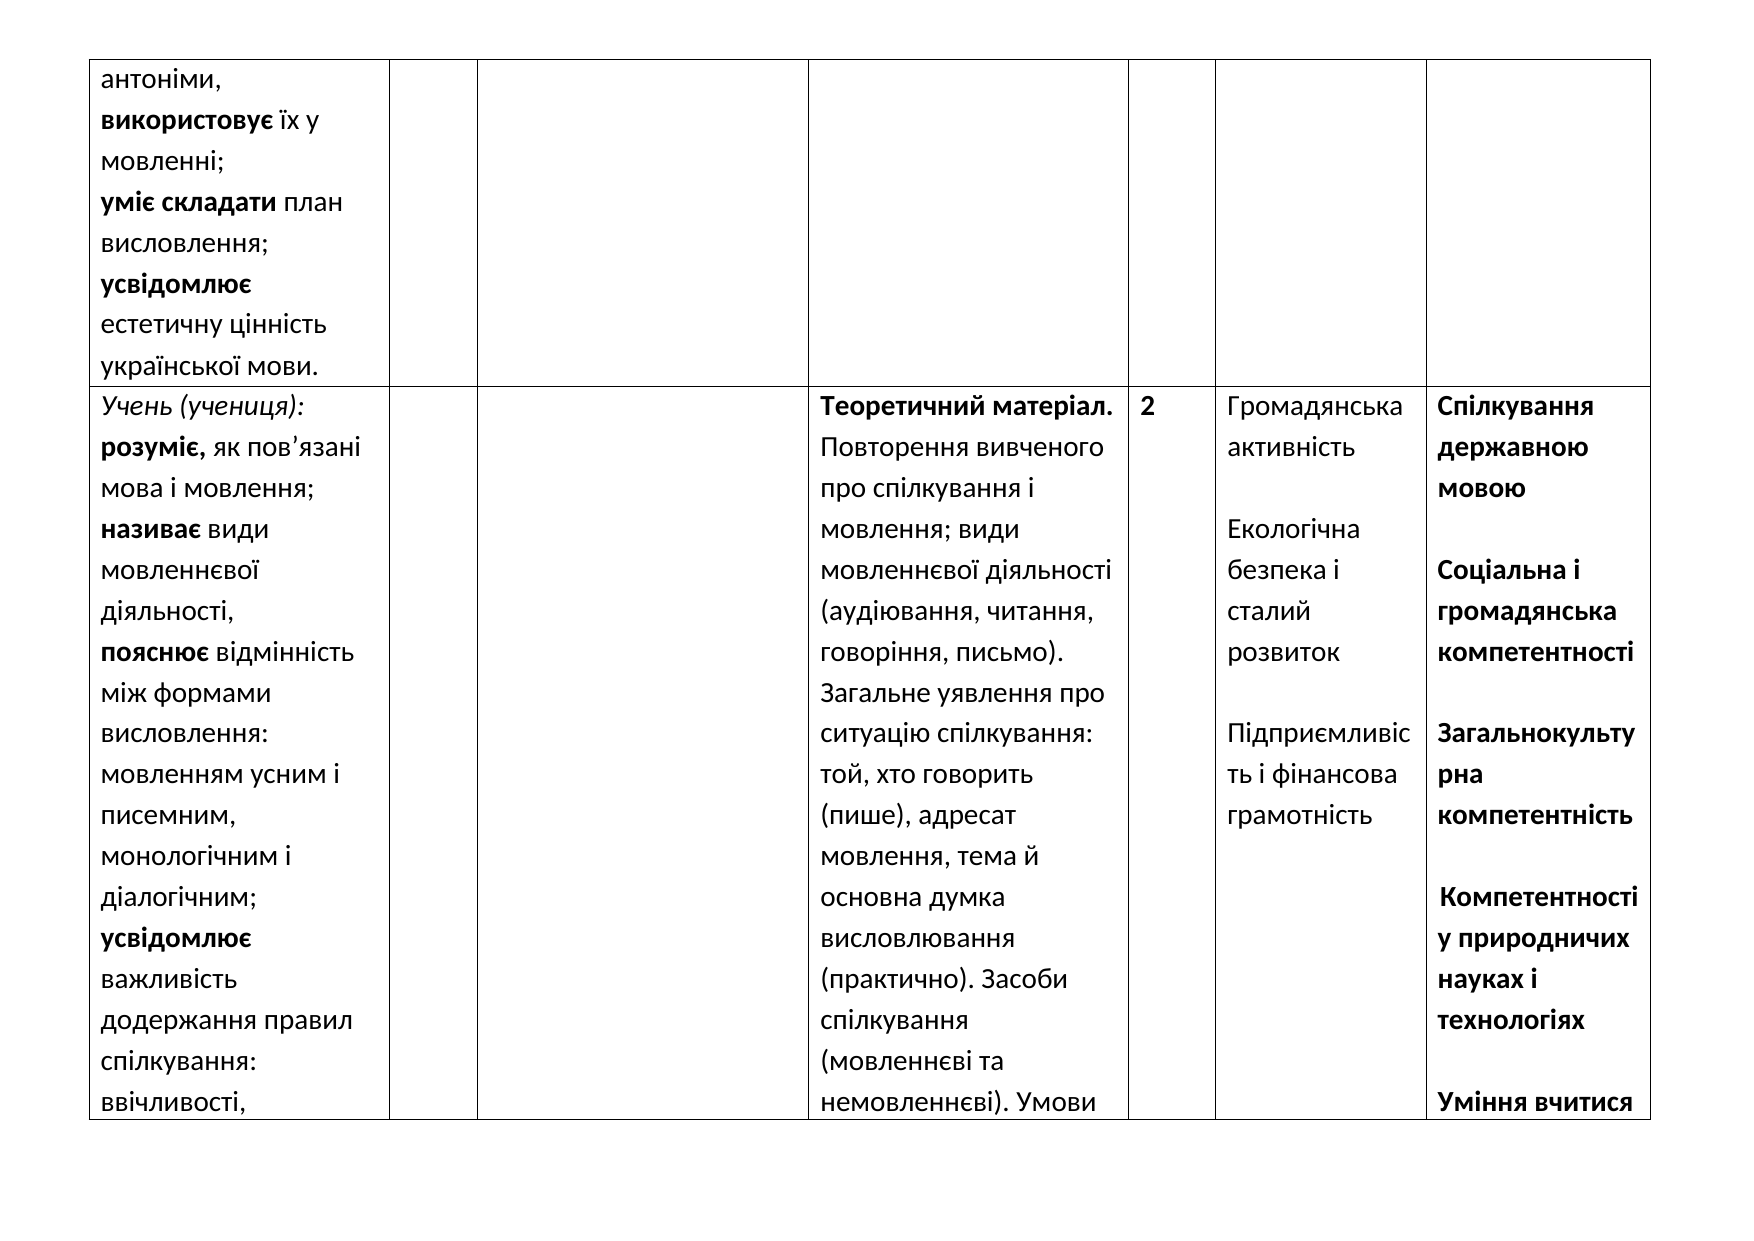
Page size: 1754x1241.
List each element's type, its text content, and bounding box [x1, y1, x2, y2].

table_cell 1 [390, 60, 477, 386]
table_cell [1216, 387, 1426, 1119]
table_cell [90, 60, 389, 386]
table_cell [478, 60, 808, 386]
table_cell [809, 60, 1128, 386]
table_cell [1427, 60, 1650, 386]
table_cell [90, 387, 389, 1119]
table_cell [1216, 60, 1426, 386]
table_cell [809, 387, 1128, 1119]
table_cell 1 [1129, 60, 1215, 386]
table_cell [478, 387, 808, 1119]
table_cell [390, 387, 477, 1119]
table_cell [1427, 387, 1650, 1119]
table_cell 2 [1129, 387, 1215, 1119]
